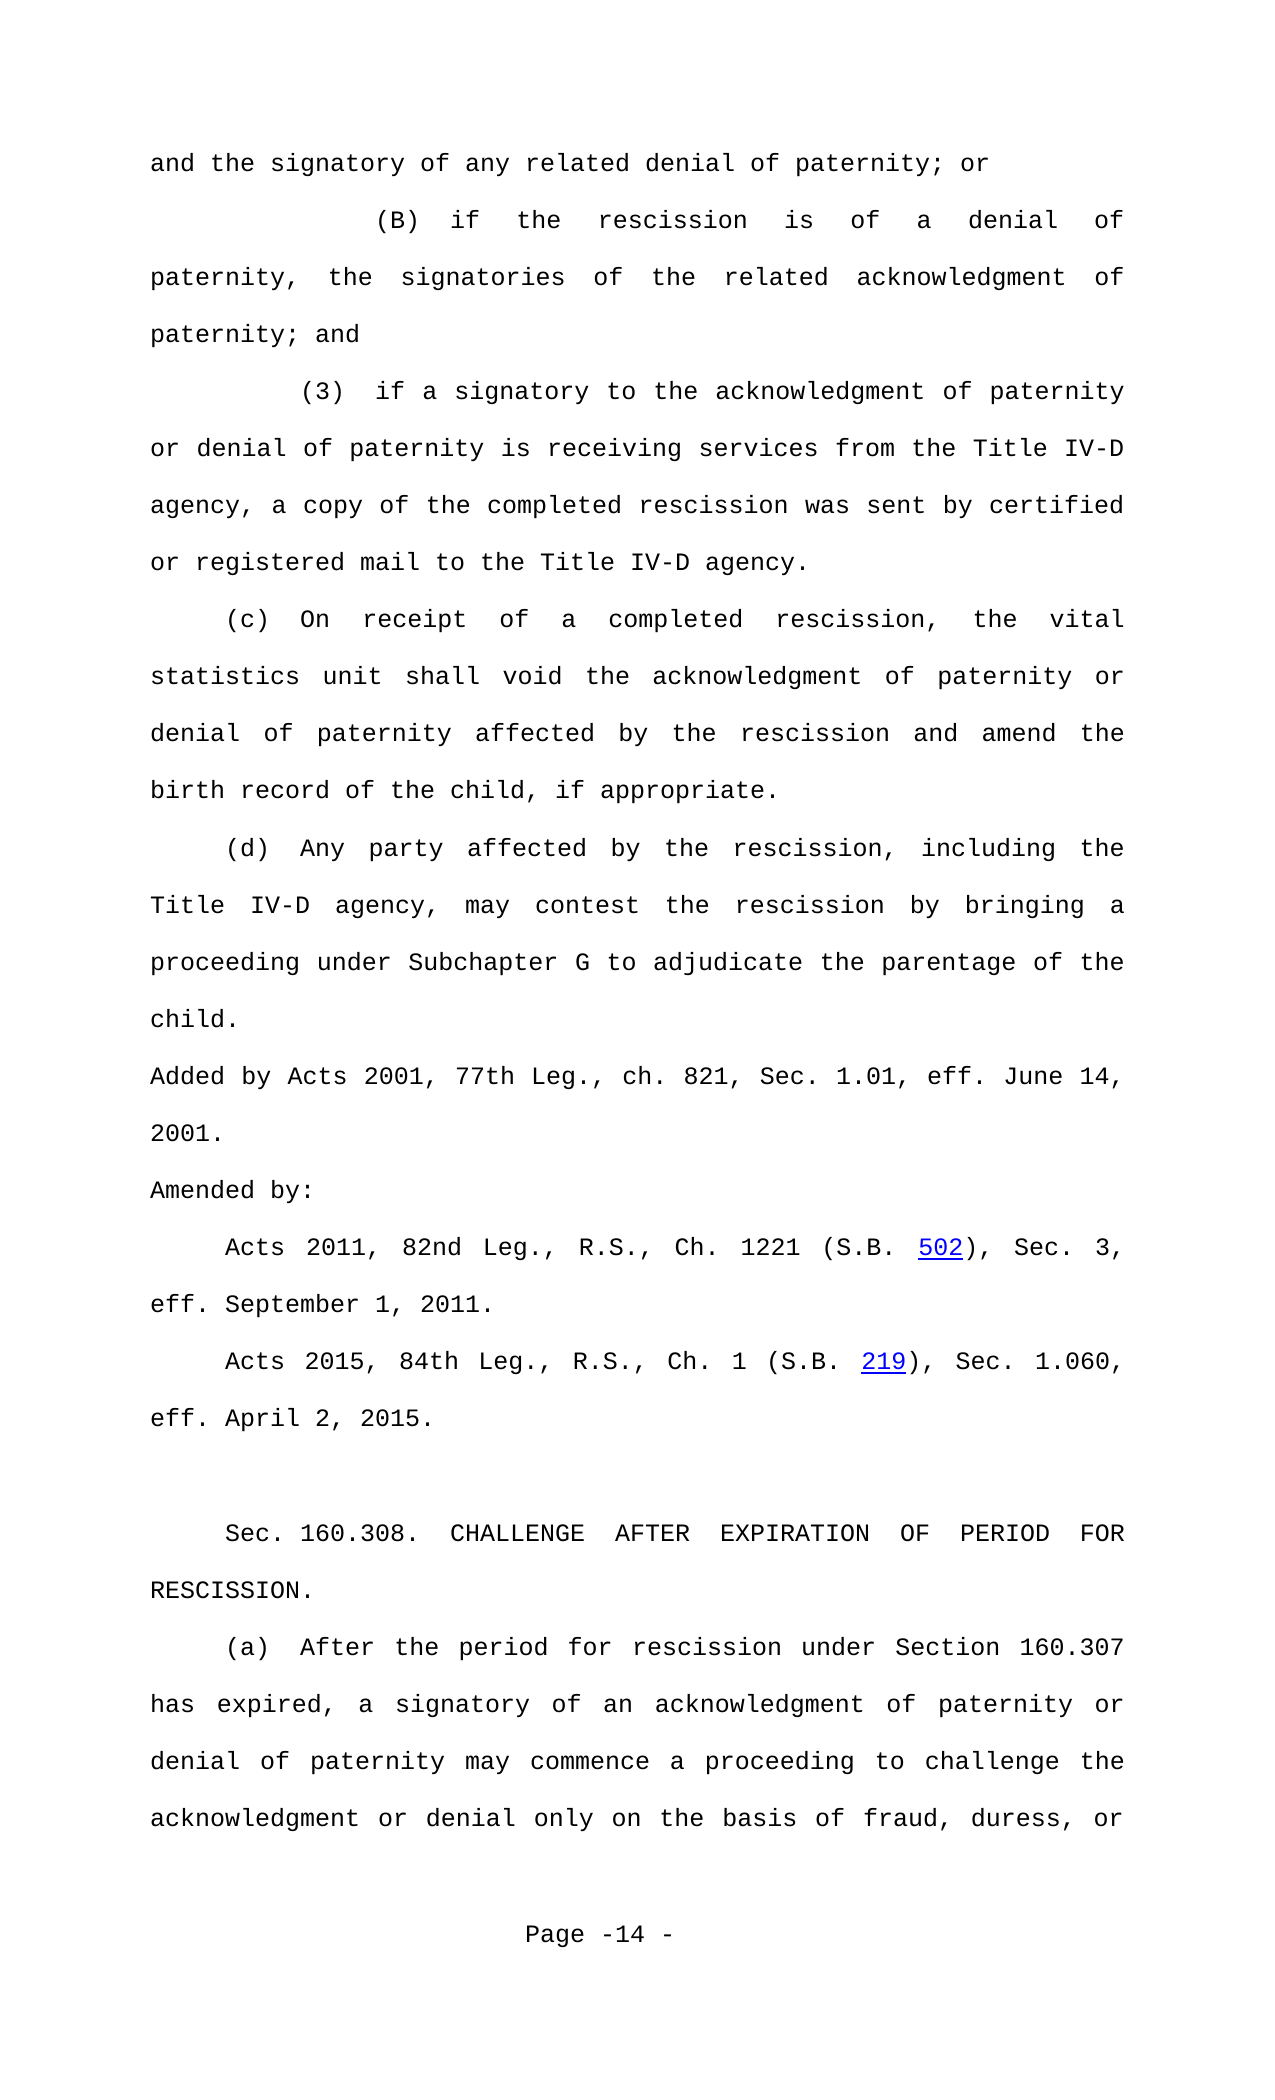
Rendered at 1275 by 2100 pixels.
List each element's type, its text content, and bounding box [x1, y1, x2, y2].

text Acts 2011, 82nd Leg., R.S., Ch. 1221 (S.B. 502), Sec. 3, eff. September 1, 2011. [150, 1234, 1125, 1320]
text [150, 1634, 1125, 1834]
text Acts 2015, 84th Leg., R.S., Ch. 1 (S.B. 219), Sec. 1.060, eff. April 2, 2015. [150, 1349, 1125, 1434]
text (c) On receipt of a completed rescission, the vital statistics unit shall void the acknowledgment of paternity or denial of paternity affected by the rescission and amend the birth record of the child, if appropriate. [150, 607, 1125, 806]
text (B) if the rescission is of a denial of paternity, the signatories of the related acknowledgment of paternity; and [150, 207, 1125, 350]
text (d) Any party affected by the rescission, including the Title IV-D agency, may contest the rescission by bringing a proceeding under Subchapter G to adjudicate the parentage of the child. [150, 835, 1125, 1035]
text Sec. 160.308. CHALLENGE AFTER EXPIRATION OF PERIOD FOR RESCISSION. [150, 1520, 1125, 1606]
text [150, 150, 1125, 178]
text Amended by: [150, 1177, 1125, 1206]
text (3) if a signatory to the acknowledgment of paternity or denial of paternity is receiving services from the Title IV-D agency, a copy of the completed rescission was sent by certified or registered mail to the Title IV-D agency. [150, 378, 1125, 578]
text Added by Acts 2001, 77th Leg., ch. 821, Sec. 1.01, eff. June 14, 2001. [150, 1063, 1125, 1149]
